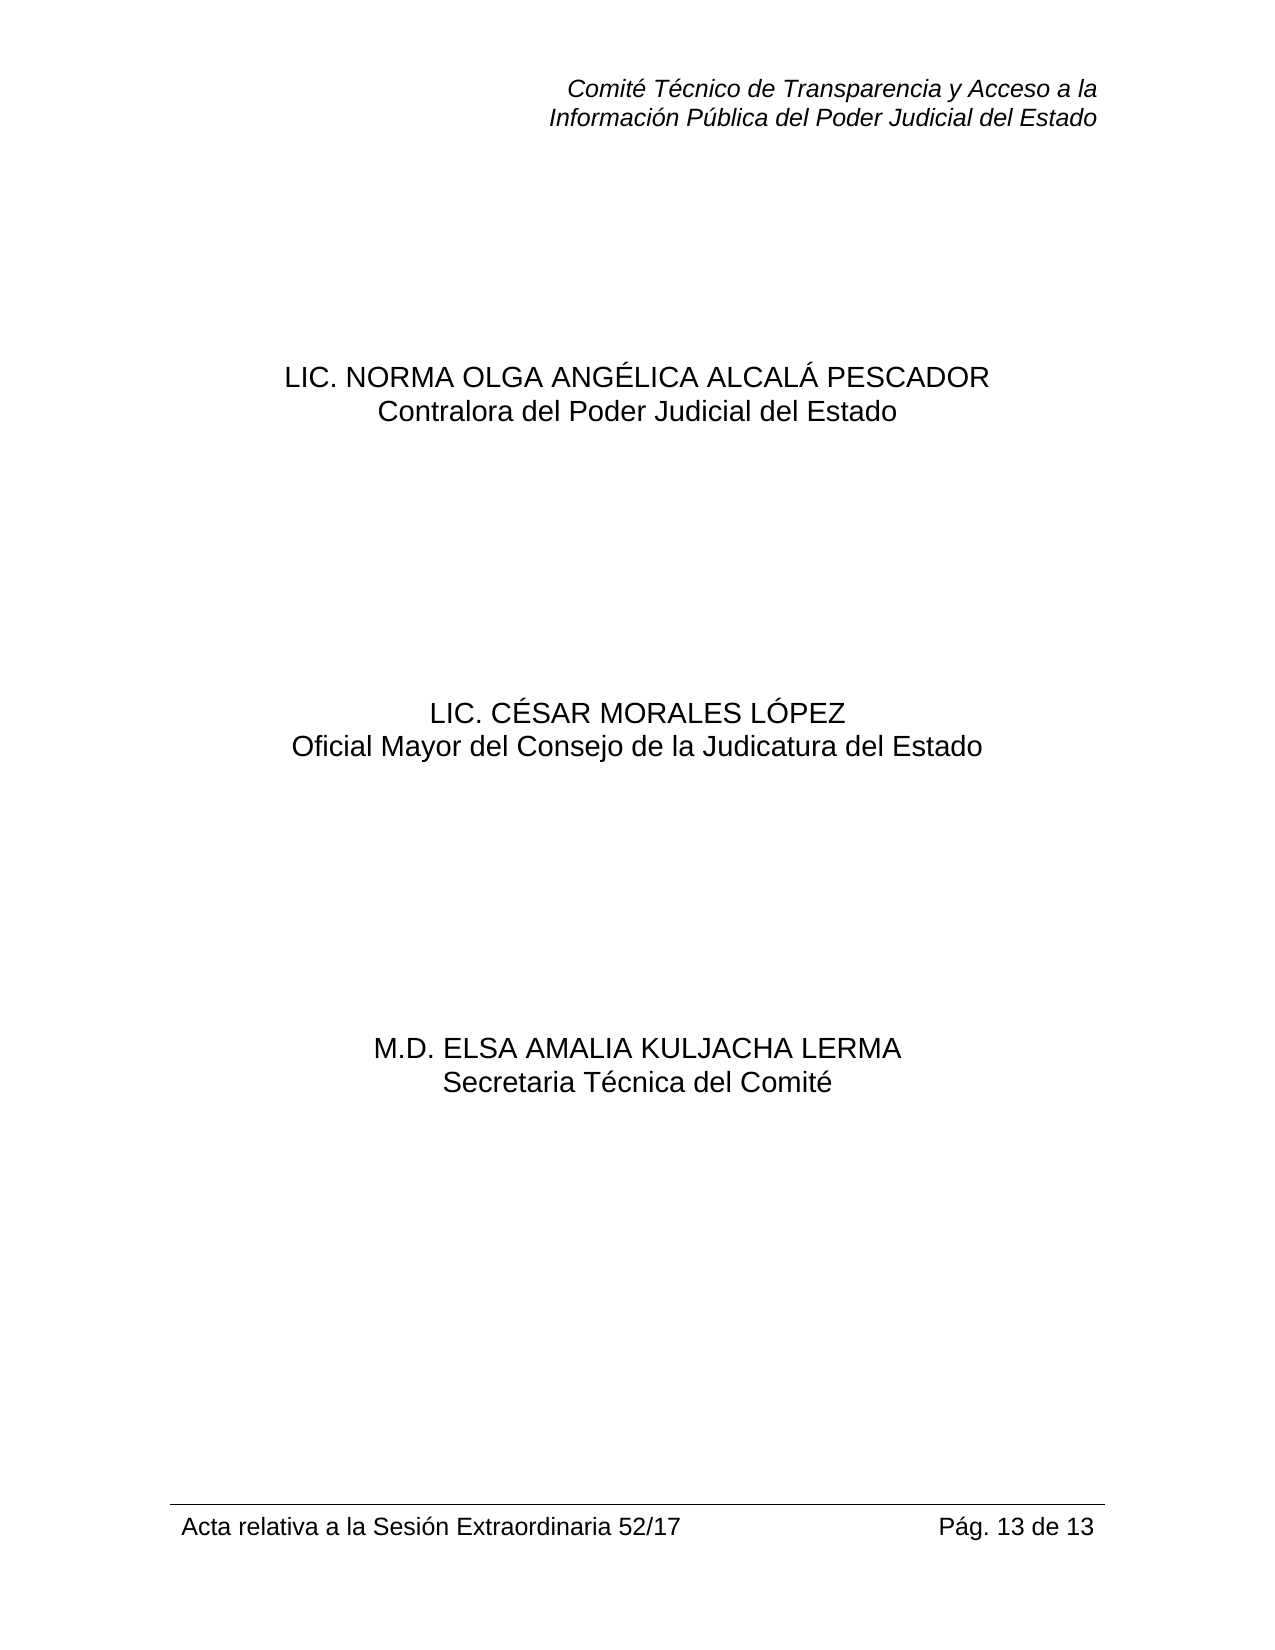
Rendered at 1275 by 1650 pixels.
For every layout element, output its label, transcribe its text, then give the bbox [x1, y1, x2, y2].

text Contralora del Poder Judicial del Estado [177, 394, 1098, 428]
text LIC. NORMA OLGA ANGÉLICA ALCALÁ PESCADOR [177, 361, 1098, 394]
text M.D. ELSA AMALIA KULJACHA LERMA [177, 1031, 1098, 1065]
text Oficial Mayor del Consejo de la Judicatura del Estado [177, 729, 1098, 763]
text LIC. CÉSAR MORALES LÓPEZ [177, 696, 1098, 729]
text Secretaria Técnica del Comité [177, 1065, 1098, 1098]
